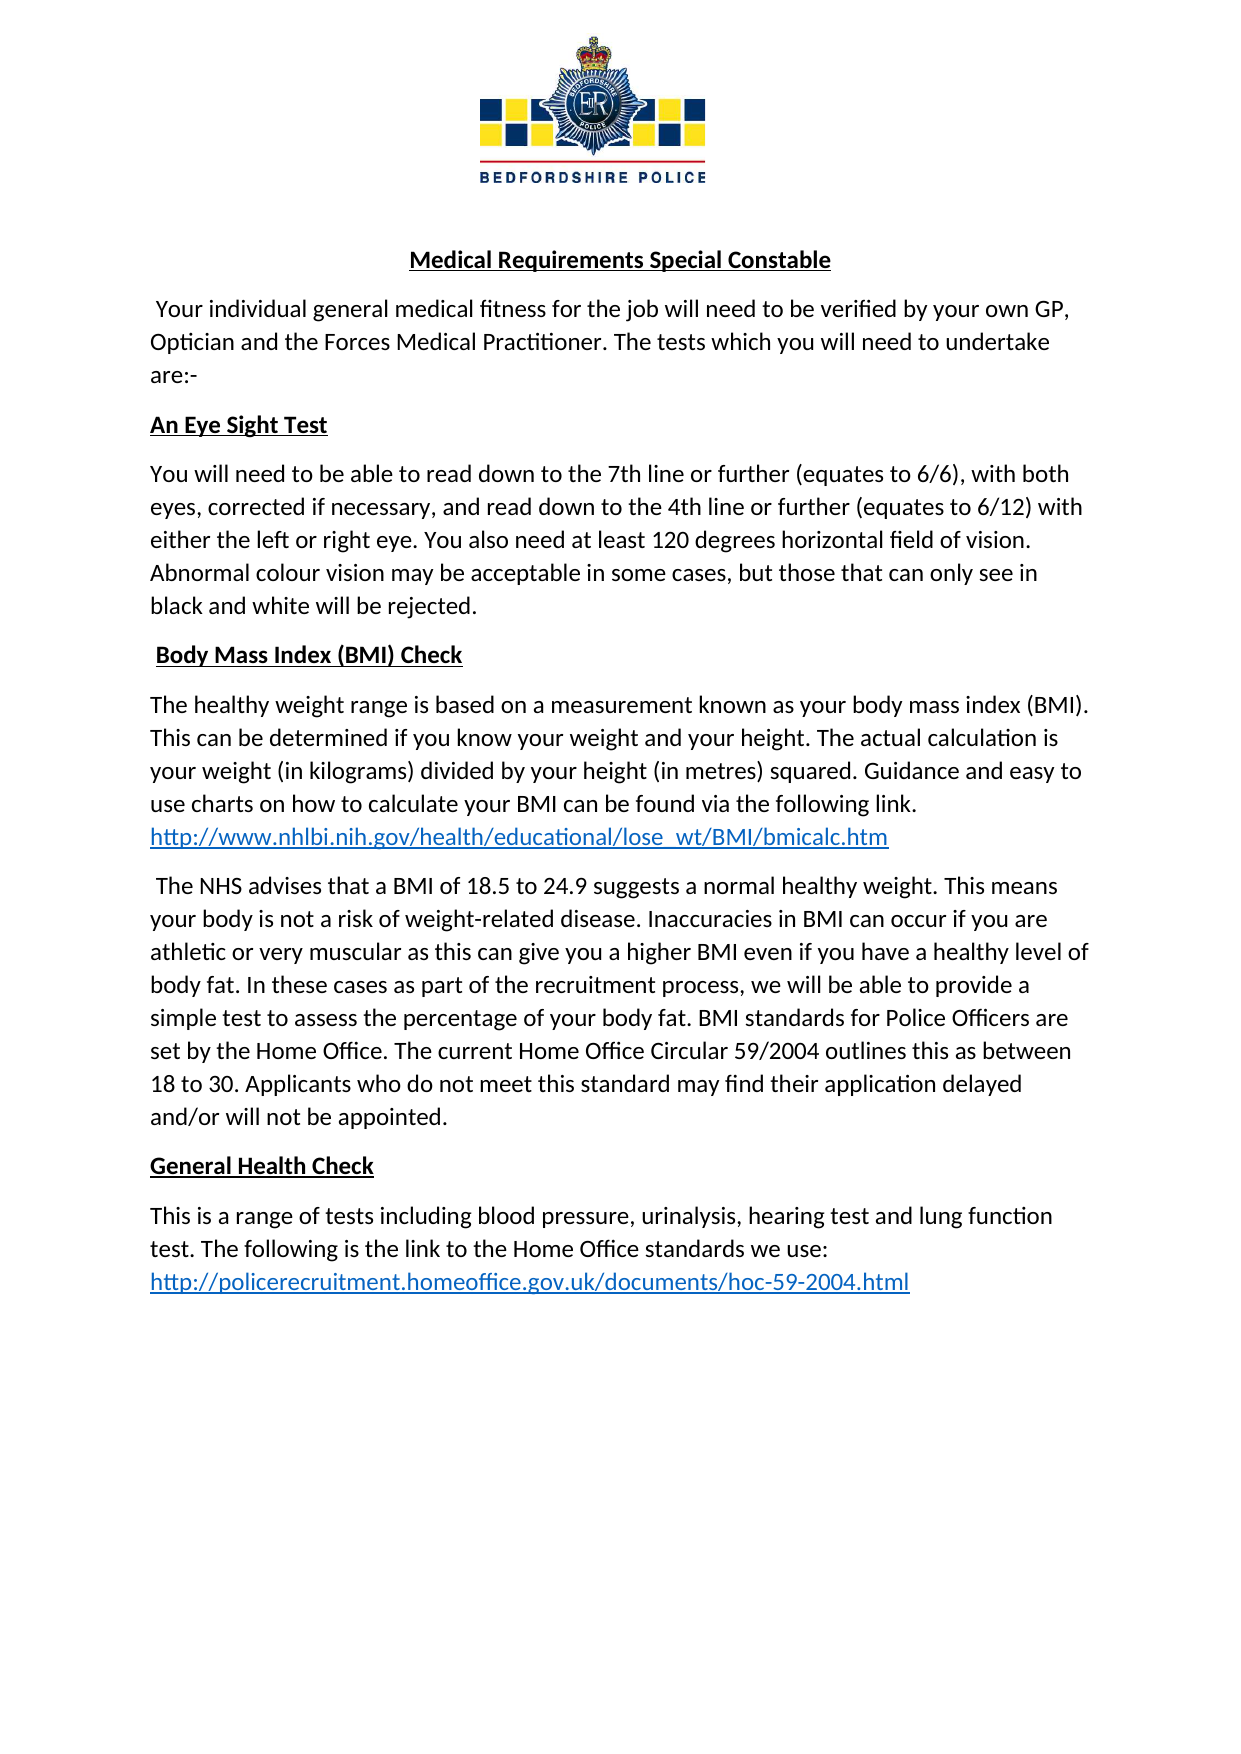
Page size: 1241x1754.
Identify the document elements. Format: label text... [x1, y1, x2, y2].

text An Eye Sight Test [150, 409, 1090, 439]
text This is a range of tests including blood pressure, urinalysis, hearing test and lung function test. The following is the link to the Home Office standards we use: http://policerecruitment.homeoffice.gov.uk/documents/hoc-59-2004.html [150, 1200, 1090, 1296]
text Body Mass Index (BMI) Check [150, 639, 1090, 670]
text Your individual general medical fitness for the job will need to be verified by your own GP, Optician and the Forces Medical Practitioner. The tests which you will need to undertake are:- [150, 293, 1090, 390]
picture [480, 33, 705, 183]
text The healthy weight range is based on a measurement known as your body mass index (BMI). This can be determined if you know your weight and your height. The actual calculation is your weight (in kilograms) divided by your height (in metres) squared. Guidance and easy to use charts on how to calculate your BMI can be found via the following link. http://www.nhlbi.nih.gov/health/educational/lose_wt/BMI/bmicalc.htm [150, 689, 1090, 851]
text You will need to be able to read down to the 7th line or further (equates to 6/6), with both eyes, corrected if necessary, and read down to the 4th line or further (equates to 6/12) with either the left or right eye. You also need at least 120 degrees horizontal field of vision. Abnormal colour vision may be acceptable in some cases, but those that can only see in black and white will be rejected. [150, 458, 1090, 621]
text The NHS advises that a BMI of 18.5 to 24.9 suggests a normal healthy weight. This means your body is not a risk of weight-related disease. Inaccuracies in BMI can occur if you are athletic or very muscular as this can give you a higher BMI even if you have a healthy level of body fat. In these cases as part of the recruitment process, we will be able to provide a simple test to assess the percentage of your body fat. BMI standards for Police Officers are set by the Home Office. The current Home Office Circular 59/2004 outlines this as between 18 to 30. Applicants who do not meet this standard may find their application delayed and/or will not be appointed. [150, 870, 1090, 1131]
text General Health Check [150, 1150, 1090, 1181]
text Medical Requirements Special Constable [150, 244, 1090, 274]
